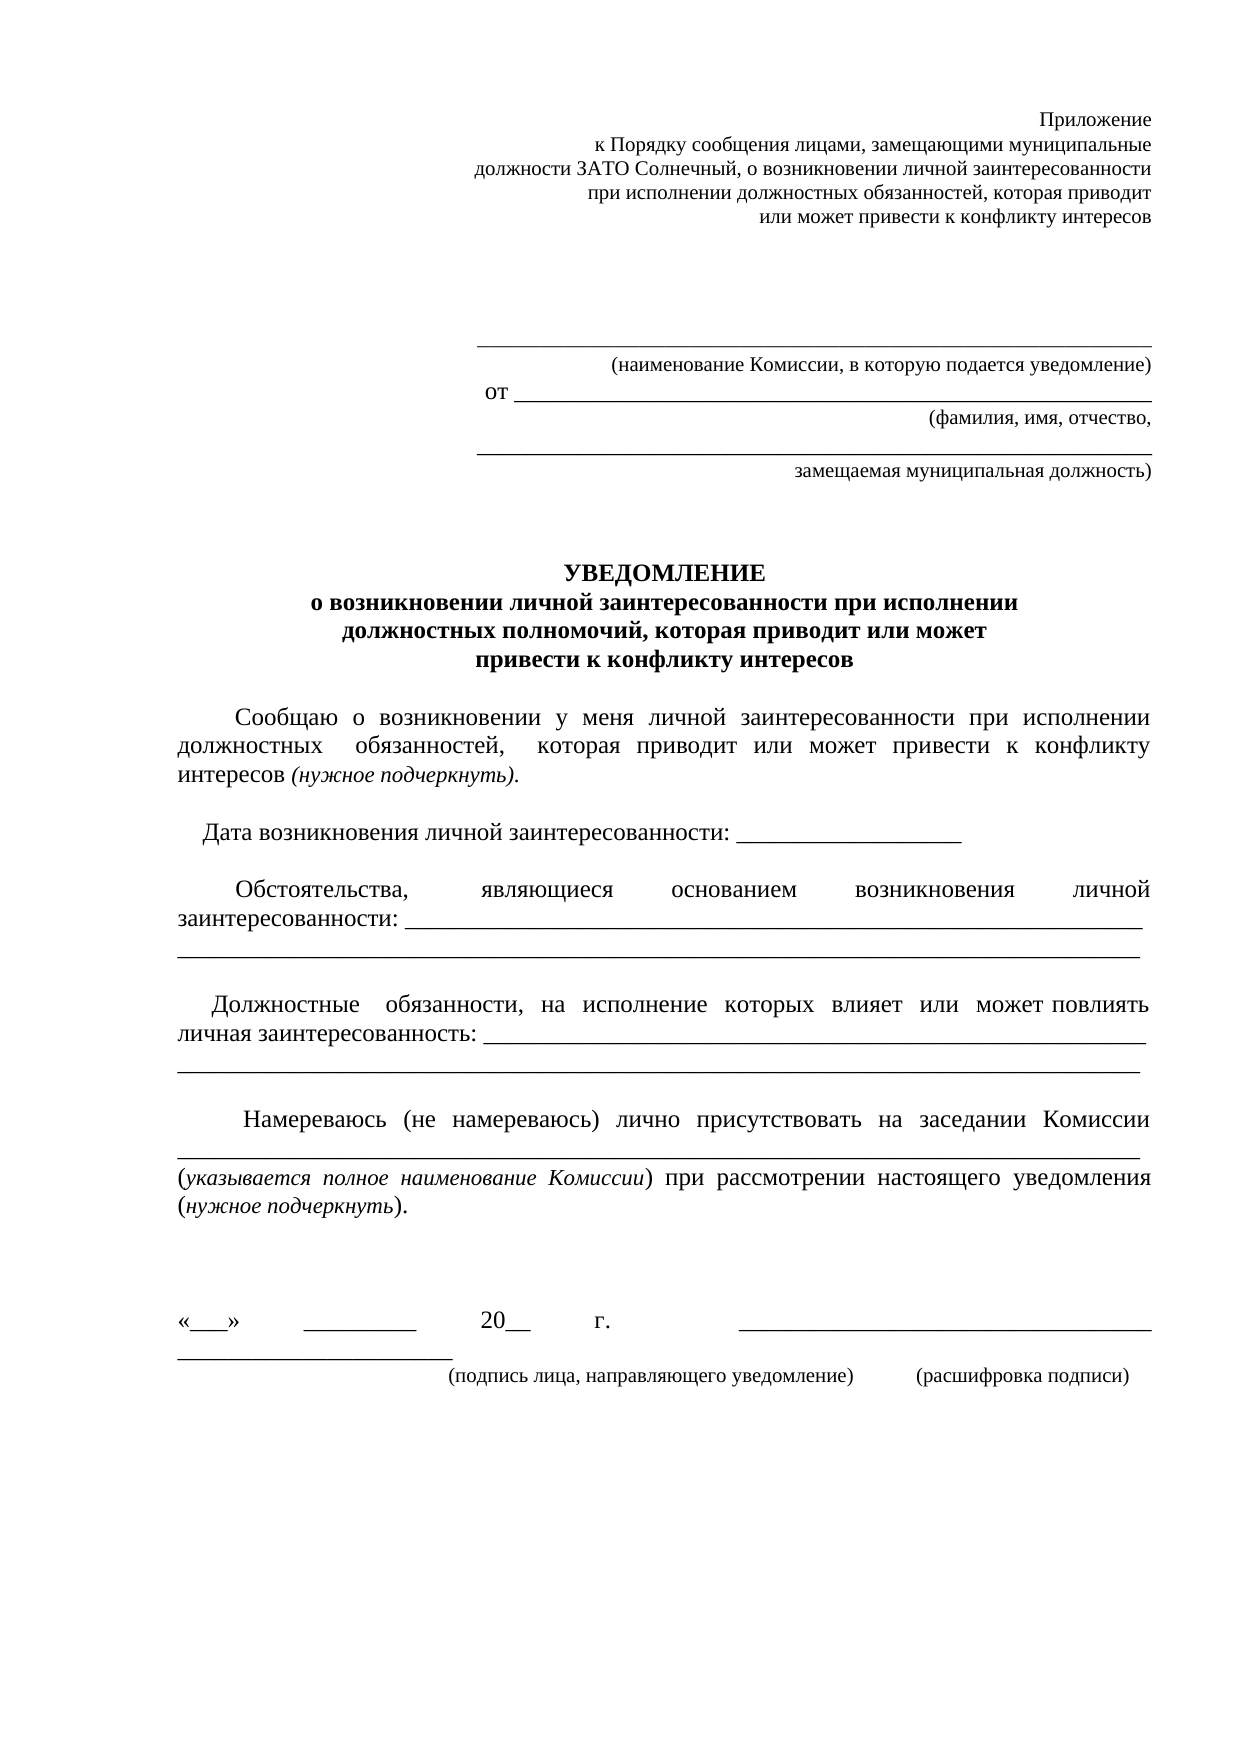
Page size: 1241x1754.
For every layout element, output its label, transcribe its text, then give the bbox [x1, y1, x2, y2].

text ______________________________________________________ [177, 328, 1152, 352]
text Дата возникновения личной заинтересованности: __________________ [177, 817, 1152, 846]
text замещаемая муниципальная должность) [177, 458, 1152, 482]
text Приложение [177, 107, 1152, 131]
text должности ЗАТО Солнечный, о возникновении личной заинтересованности [177, 156, 1152, 179]
text о возникновении личной заинтересованности при исполнении [177, 587, 1152, 616]
text ______________________________________________________ [177, 429, 1152, 458]
text (подпись лица, направляющего уведомление) (расшифровка подписи) [177, 1363, 1152, 1387]
text (наименование Комиссии, в которую подается уведомление) [177, 352, 1152, 376]
text «___» _________ 20__ г. _________________________________ ______________________ [177, 1306, 1152, 1363]
text Намереваюсь (не намереваюсь) лично присутствовать на заседании Комиссии _____________________________________________________________________________ (указывается полное наименование Комиссии) при рассмотрении настоящего уведомления (нужное подчеркнуть). [177, 1104, 1152, 1219]
text _____________________________________________________________________________ [177, 932, 1152, 961]
text или может привести к конфликту интересов [177, 204, 1152, 228]
text от ___________________________________________________ [177, 376, 1152, 405]
text при исполнении должностных обязанностей, которая приводит [177, 179, 1152, 204]
text (фамилия, имя, отчество, [177, 405, 1152, 429]
text Обстоятельства, являющиеся основанием возникновения личной заинтересованности: ___________________________________________________________ [177, 874, 1152, 932]
text _____________________________________________________________________________ [177, 1047, 1152, 1076]
text должностных полномочий, которая приводит или может [177, 616, 1152, 644]
text привести к конфликту интересов [177, 644, 1152, 673]
text УВЕДОМЛЕНИЕ [177, 558, 1152, 587]
text Должностные обязанности, на исполнение которых влияет или может повлиять личная заинтересованность: _____________________________________________________ [177, 989, 1152, 1047]
text к Порядку сообщения лицами, замещающими муниципальные [177, 131, 1152, 156]
text Сообщаю о возникновении у меня личной заинтересованности при исполнении должностных обязанностей, которая приводит или может привести к конфликту интересов (нужное подчеркнуть). [177, 702, 1152, 788]
